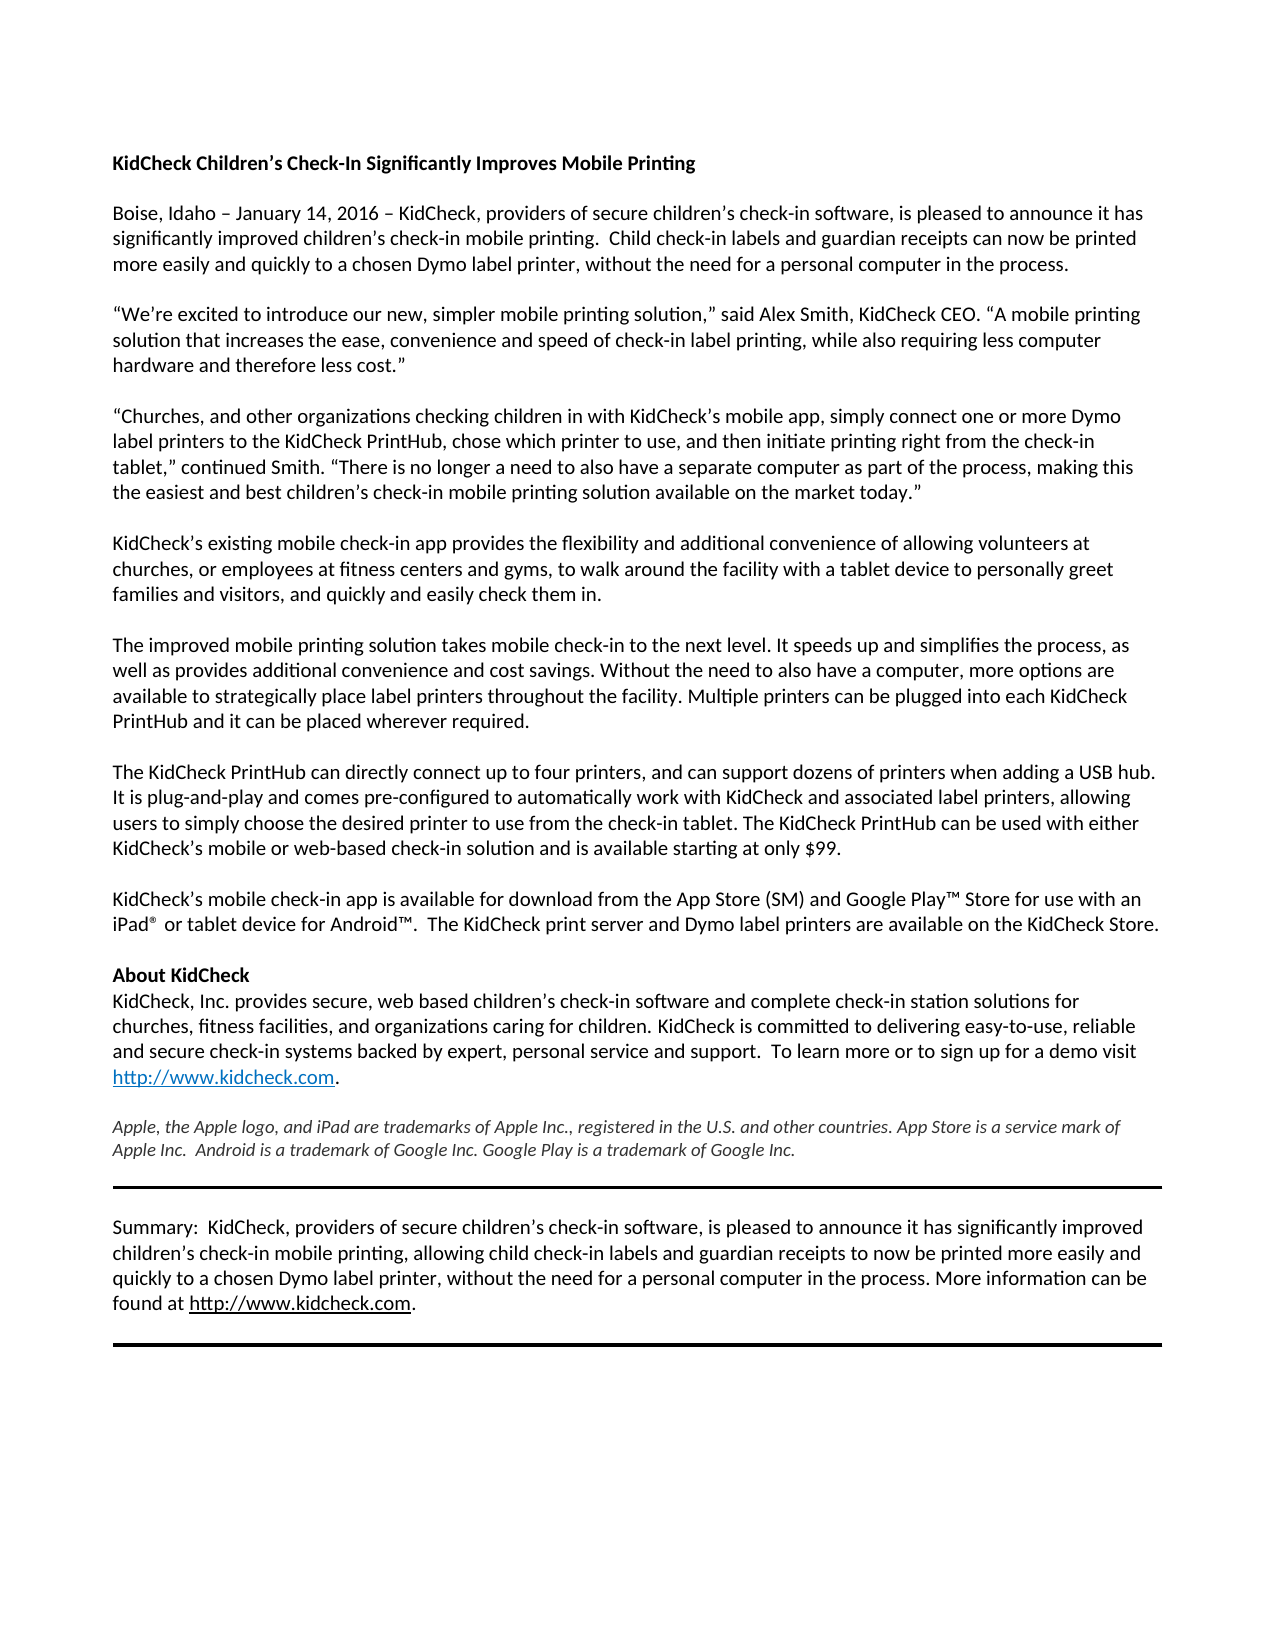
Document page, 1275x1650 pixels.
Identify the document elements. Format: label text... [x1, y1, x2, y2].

text Summary: KidCheck, providers of secure children’s check-in software, is pleased to announce it has significantly improved children’s check-in mobile printing, allowing child check-in labels and guardian receipts to now be printed more easily and quickly to a chosen Dymo label printer, without the need for a personal computer in the process. More information can be found at http://www.kidcheck.com. [112, 1214, 1162, 1316]
text The KidCheck PrintHub can directly connect up to four printers, and can support dozens of printers when adding a USB hub. It is plug-and-play and comes pre-configured to automatically work with KidCheck and associated label printers, allowing users to simply choose the desired printer to use from the check-in tablet. The KidCheck PrintHub can be used with either KidCheck’s mobile or web-based check-in solution and is available starting at only $99. [112, 759, 1162, 861]
text KidCheck’s existing mobile check-in app provides the flexibility and additional convenience of allowing volunteers at churches, or employees at fitness centers and gyms, to walk around the facility with a tablet device to personally greet families and visitors, and quickly and easily check them in. [112, 530, 1162, 607]
text KidCheck’s mobile check-in app is available for download from the App Store (SM) and Google Play™ Store for use with an iPad® or tablet device for Android™. The KidCheck print server and Dymo label printers are available on the KidCheck Store. [112, 886, 1162, 937]
text About KidCheck [112, 962, 1162, 988]
text Boise, Idaho – January 14, 2016 – KidCheck, providers of secure children’s check-in software, is pleased to announce it has significantly improved children’s check-in mobile printing. Child check-in labels and guardian receipts can now be printed more easily and quickly to a chosen Dymo label printer, without the need for a personal computer in the process. [112, 200, 1162, 276]
text KidCheck, Inc. provides secure, web based children’s check-in software and complete check-in station solutions for churches, fitness facilities, and organizations caring for children. KidCheck is committed to delivering easy-to-use, reliable and secure check-in systems backed by expert, personal service and support. To learn more or to sign up for a demo visit http://www.kidcheck.com. [112, 988, 1162, 1089]
text Apple, the Apple logo, and iPad are trademarks of Apple Inc., registered in the U.S. and other countries. App Store is a service mark of Apple Inc. Android is a trademark of Google Inc. Google Play is a trademark of Google Inc. [796, 1115, 1162, 1161]
text KidCheck Children’s Check-In Significantly Improves Mobile Printing [112, 150, 1162, 175]
text The improved mobile printing solution takes mobile check-in to the next level. It speeds up and simplifies the process, as well as provides additional convenience and cost savings. Without the need to also have a computer, more options are available to strategically place label printers throughout the facility. Multiple printers can be plugged into each KidCheck PrintHub and it can be placed wherever required. [112, 632, 1162, 734]
text “We’re excited to introduce our new, simpler mobile printing solution,” said Alex Smith, KidCheck CEO. “A mobile printing solution that increases the ease, convenience and speed of check-in label printing, while also requiring less computer hardware and therefore less cost.” [112, 302, 1162, 378]
text “Churches, and other organizations checking children in with KidCheck’s mobile app, simply connect one or more Dymo label printers to the KidCheck PrintHub, chose which printer to use, and then initiate printing right from the check-in tablet,” continued Smith. “There is no longer a need to also have a separate computer as part of the process, making this the easiest and best children’s check-in mobile printing solution available on the market today.” [112, 403, 1162, 505]
